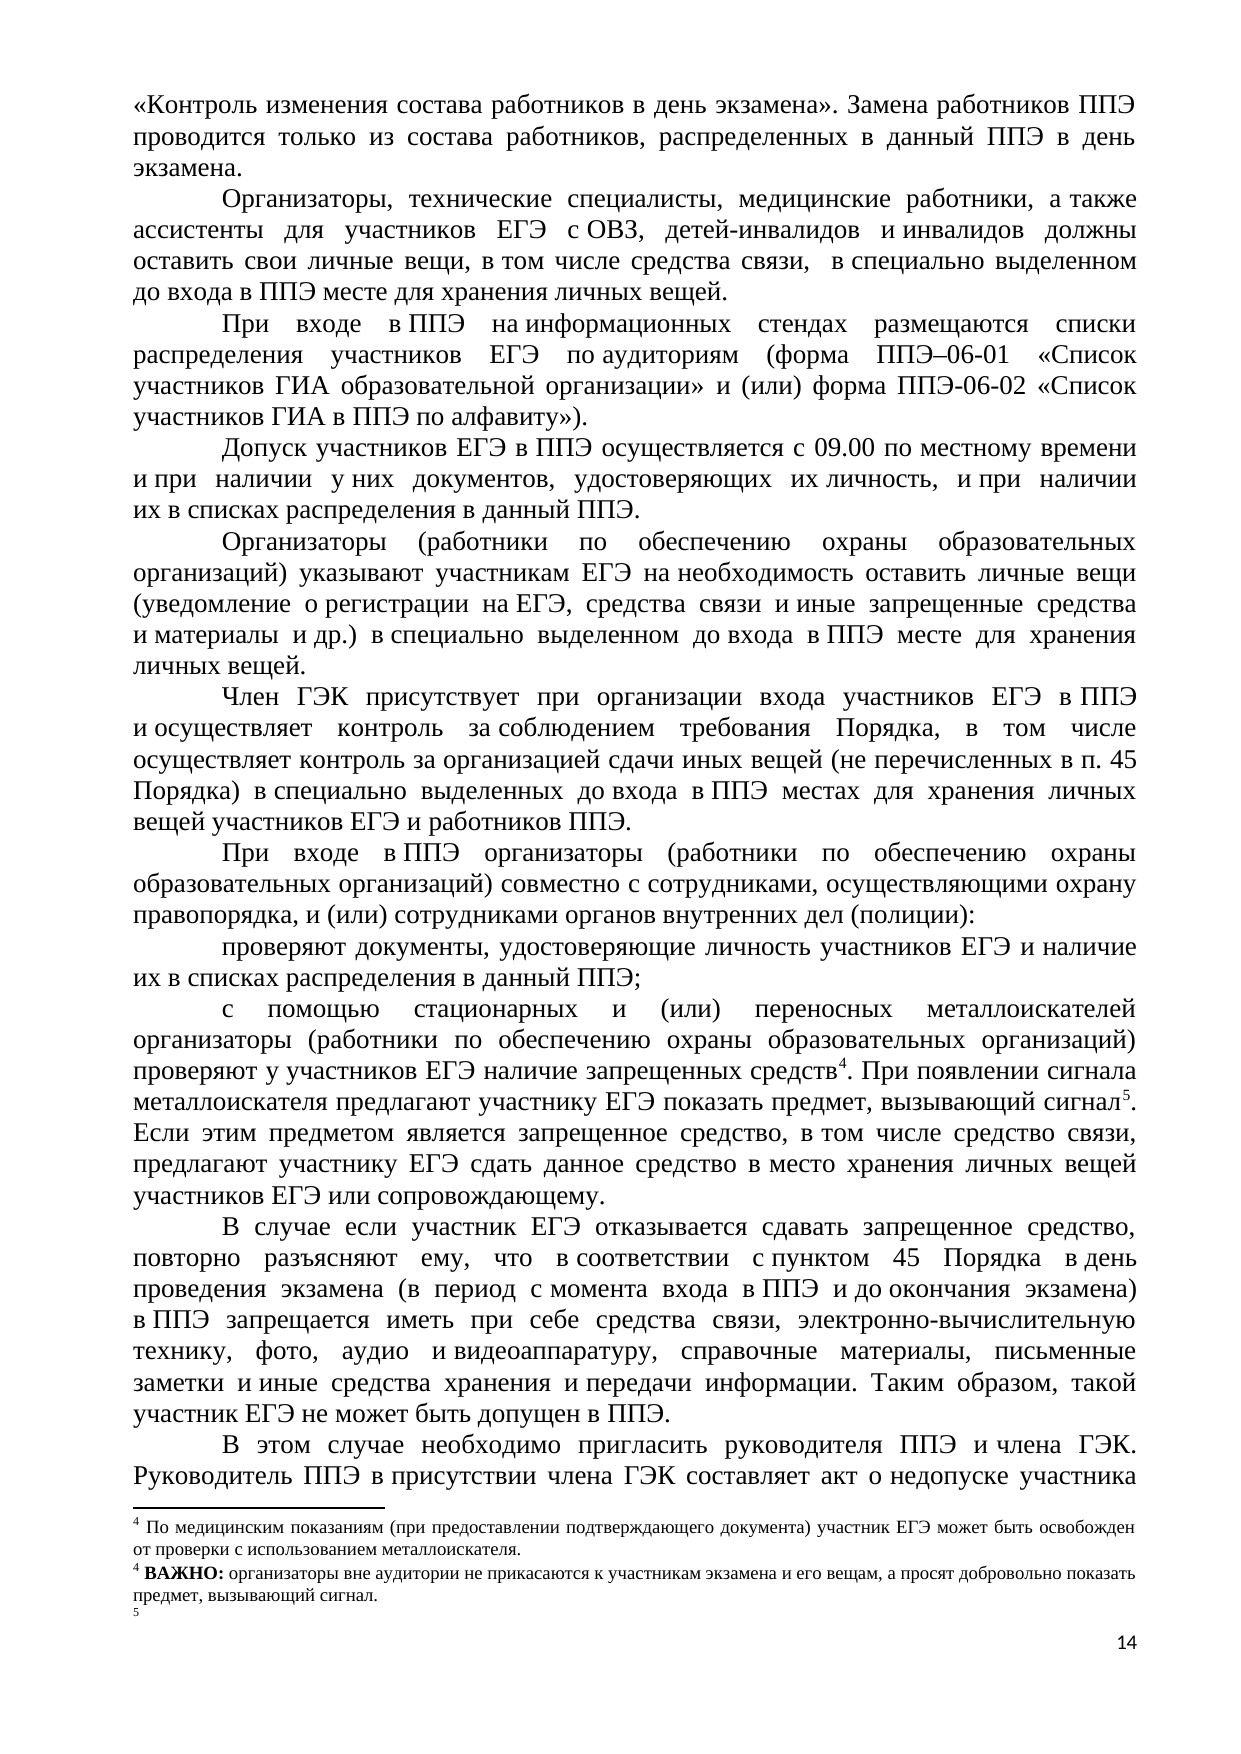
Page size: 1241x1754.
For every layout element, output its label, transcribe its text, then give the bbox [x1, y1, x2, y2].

text с помощью стационарных и (или) переносных металлоискателей организаторы (работники по обеспечению охраны образовательных организаций) проверяют у участников ЕГЭ наличие запрещенных средств. При появлении сигнала металлоискателя предлагают участнику ЕГЭ показать предмет, вызывающий сигнал. Если этим предметом является запрещенное средство, в том числе средство связи, предлагают участнику ЕГЭ сдать данное средство в место хранения личных вещей участников ЕГЭ или сопровождающему. [133, 992, 1137, 1210]
text В случае если участник ЕГЭ отказывается сдавать запрещенное средство, повторно разъясняют ему, что в соответствии с пунктом 45 Порядка в день проведения экзамена (в период с момента входа в ППЭ и до окончания экзамена) в ППЭ запрещается иметь при себе средства связи, электронно-вычислительную технику, фото, аудио и видеоаппаратуру, справочные материалы, письменные заметки и иные средства хранения и передачи информации. Таким образом, такой участник ЕГЭ не может быть допущен в ППЭ. [133, 1210, 1137, 1428]
text Организаторы, технические специалисты, медицинские работники, а также ассистенты для участников ЕГЭ с ОВЗ, детей-инвалидов и инвалидов должны оставить свои личные вещи, в том числе средства связи, в специально выделенном до входа в ППЭ месте для хранения личных вещей. [133, 182, 1137, 307]
text Допуск участников ЕГЭ в ППЭ осуществляется с 09.00 по местному времени и при наличии у них документов, удостоверяющих их личность, и при наличии их в списках распределения в данный ППЭ. [133, 431, 1137, 525]
text Член ГЭК присутствует при организации входа участников ЕГЭ в ППЭ и осуществляет контроль за соблюдением требования Порядка, в том числе осуществляет контроль за организацией сдачи иных вещей (не перечисленных в п. 45 Порядка) в специально выделенных до входа в ППЭ местах для хранения личных вещей участников ЕГЭ и работников ППЭ. [133, 680, 1137, 836]
text При входе в ППЭ на информационных стендах размещаются списки распределения участников ЕГЭ по аудиториям (форма ППЭ–06-01 «Список участников ГИА образовательной организации» и (или) форма ППЭ-06-02 «Список участников ГИА в ППЭ по алфавиту»). [133, 307, 1137, 431]
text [133, 1428, 1137, 1490]
text При входе в ППЭ организаторы (работники по обеспечению охраны образовательных организаций) совместно с сотрудниками, осуществляющими охрану правопорядка, и (или) сотрудниками органов внутренних дел (полиции): [133, 836, 1137, 929]
text проверяют документы, удостоверяющие личность участников ЕГЭ и наличие их в списках распределения в данный ППЭ; [133, 929, 1137, 992]
text Организаторы (работники по обеспечению охраны образовательных организаций) указывают участникам ЕГЭ на необходимость оставить личные вещи (уведомление о регистрации на ЕГЭ, средства связи и иные запрещенные средства и материалы и др.) в специально выделенном до входа в ППЭ месте для хранения личных вещей. [133, 525, 1137, 680]
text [133, 89, 1137, 182]
